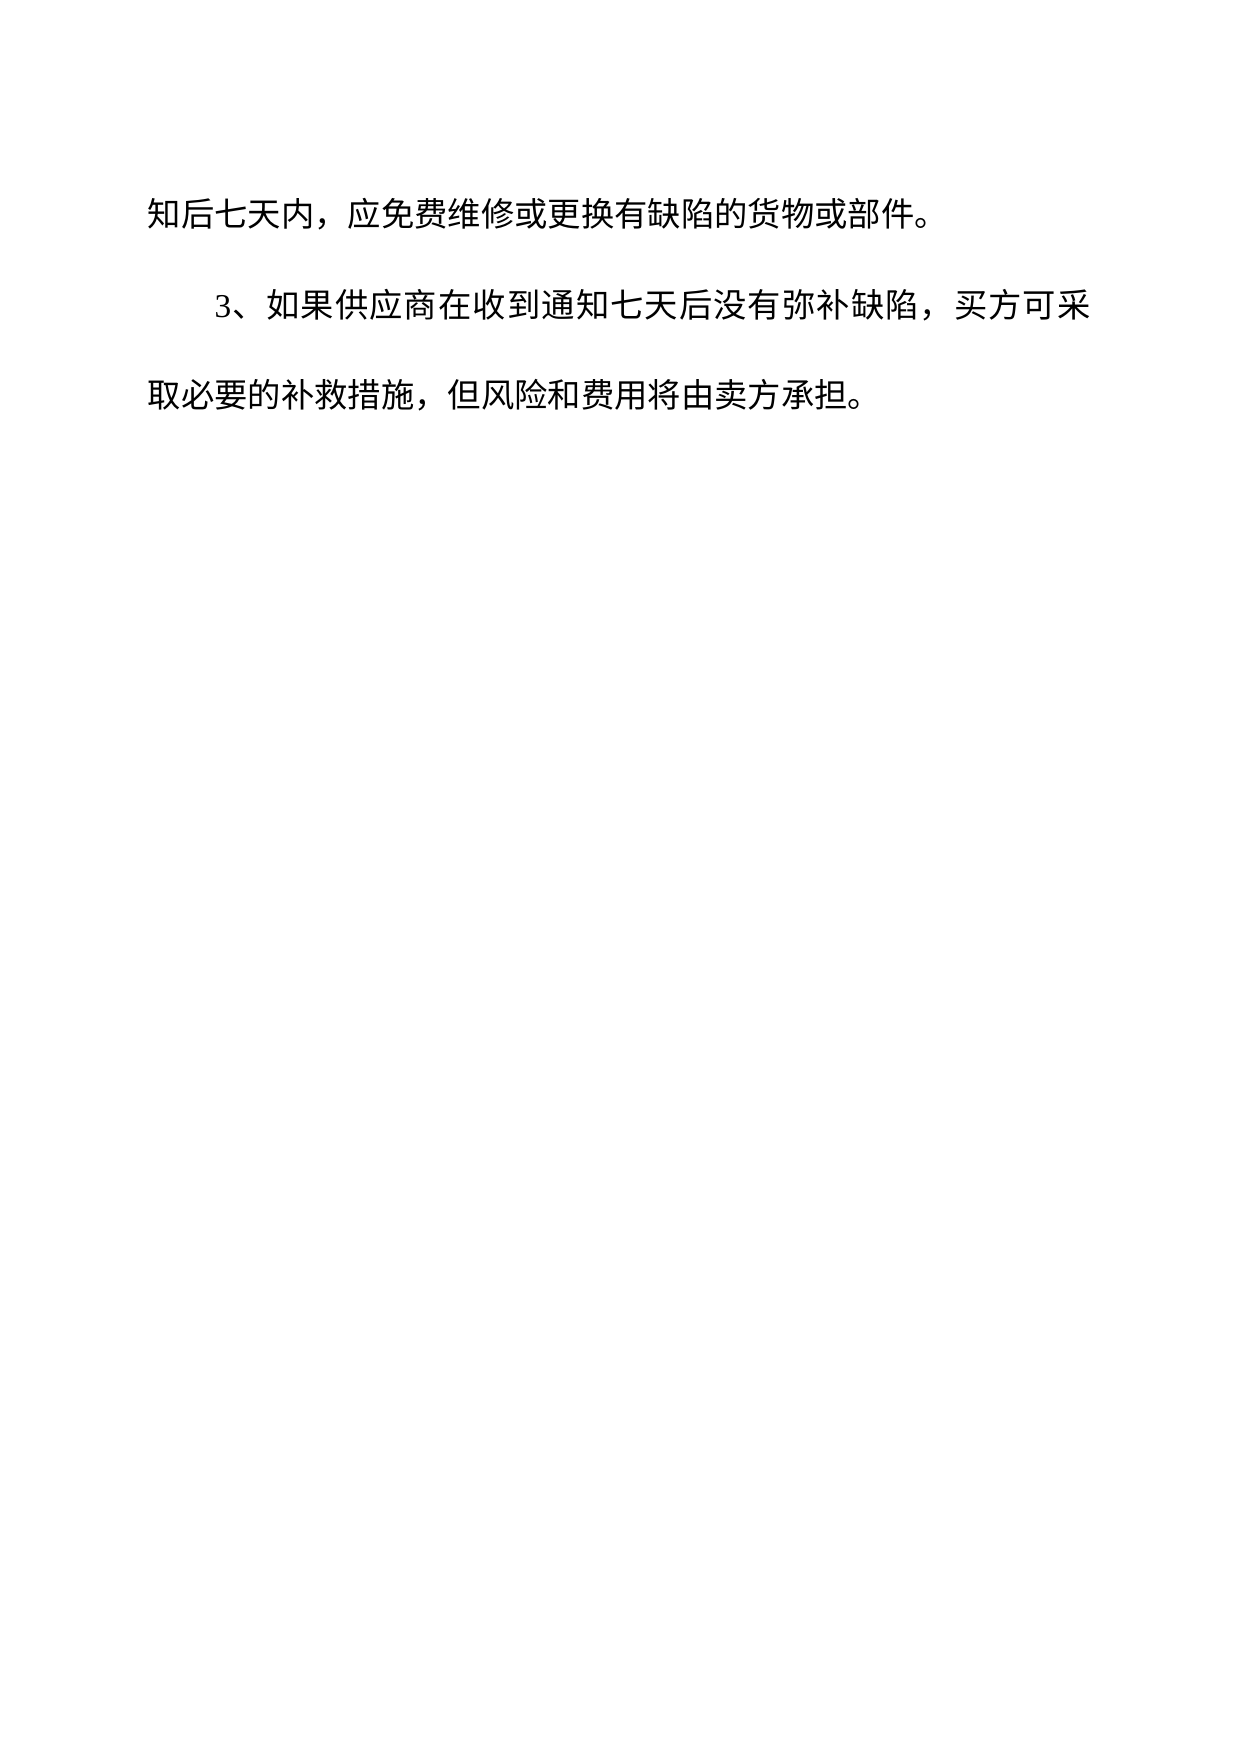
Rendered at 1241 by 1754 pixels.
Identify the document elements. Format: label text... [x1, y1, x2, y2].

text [148, 167, 1092, 257]
text 3、如果供应商在收到通知七天后没有弥补缺陷，买方可采取必要的补救措施，但风险和费用将由卖方承担。 [148, 257, 1092, 439]
